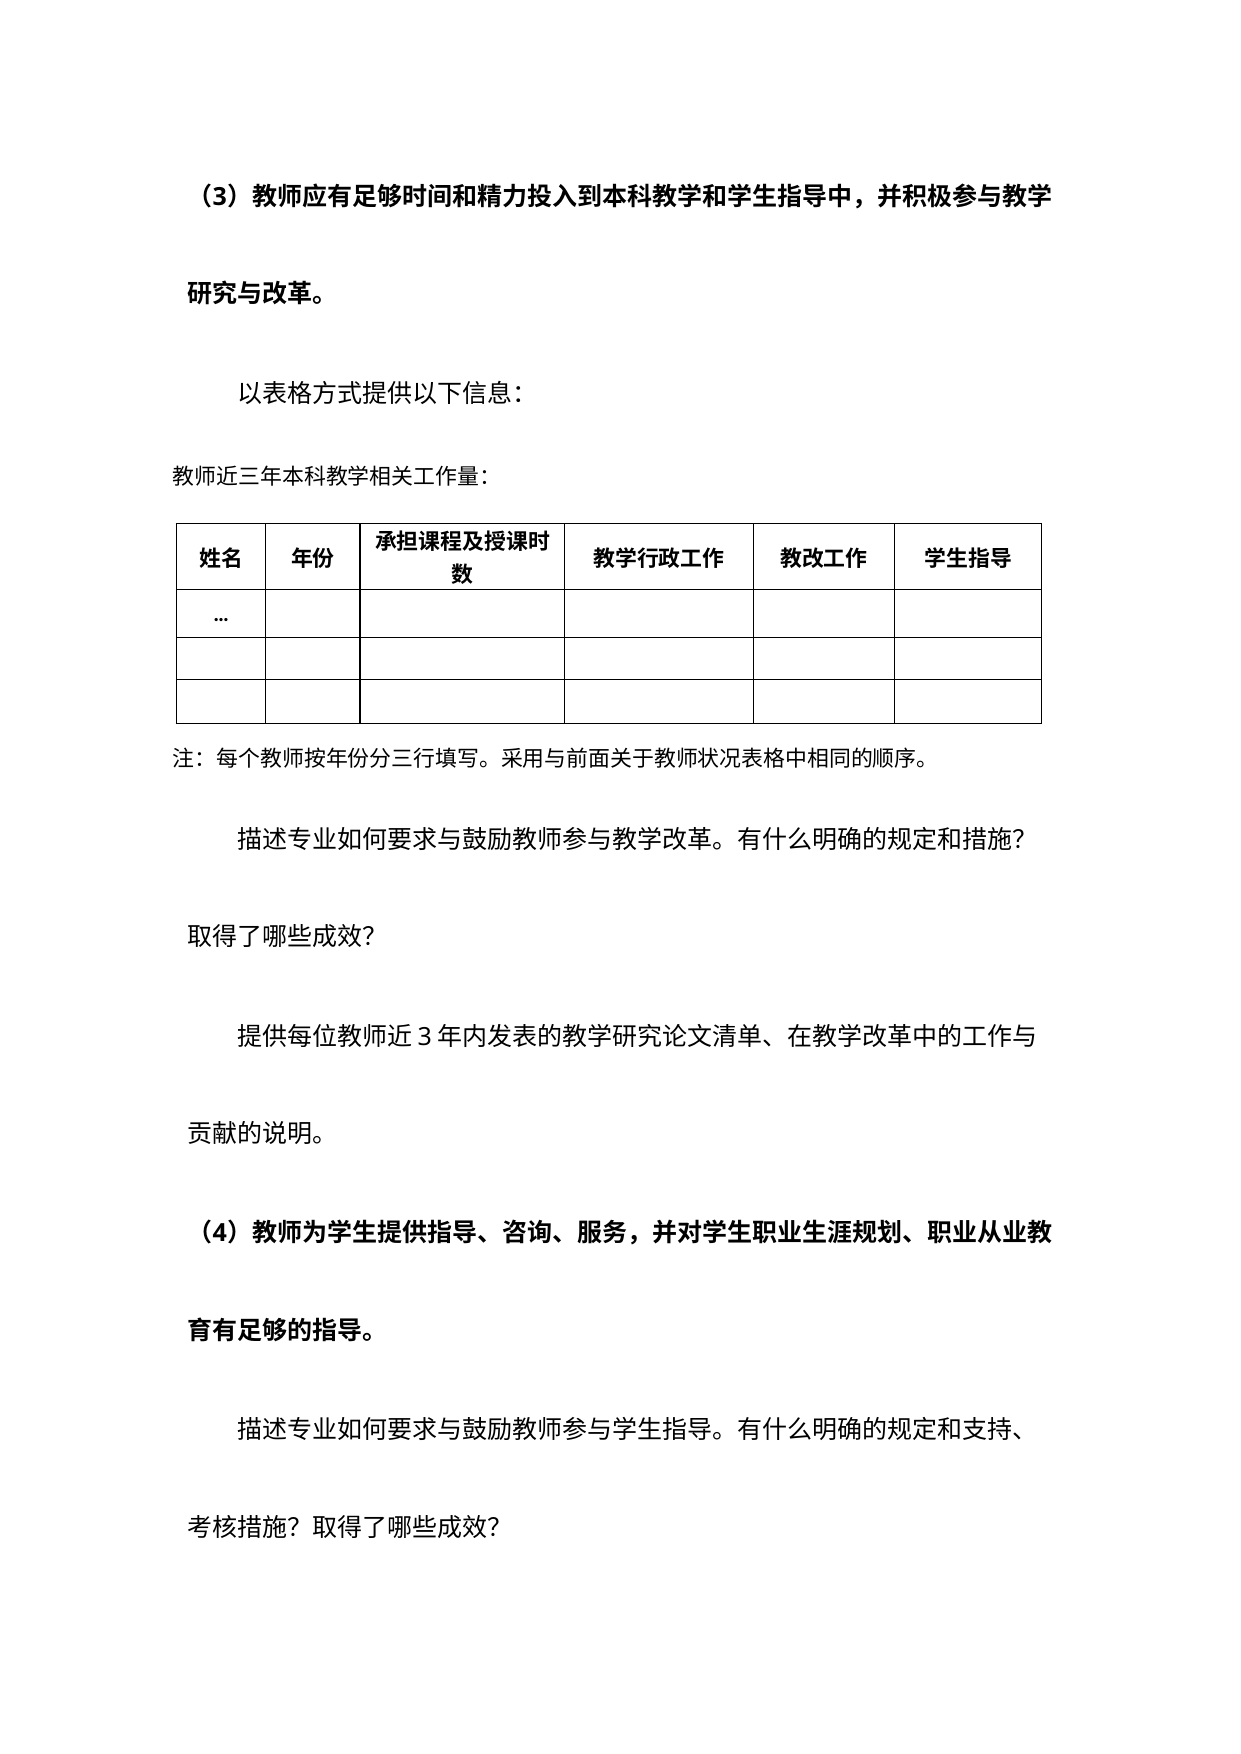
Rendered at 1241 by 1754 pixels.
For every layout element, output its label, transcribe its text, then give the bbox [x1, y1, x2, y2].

table_cell [266, 590, 359, 637]
text 以表格方式提供以下信息： [187, 359, 1053, 424]
table_header 年份 [266, 524, 359, 589]
table_cell [361, 638, 564, 679]
table_cell [895, 680, 1041, 723]
table_cell [754, 590, 894, 637]
table_cell [565, 638, 753, 679]
list 教师近三年本科教学相关工作量： [173, 458, 1053, 491]
table_header 教学行政工作 [565, 524, 753, 589]
text （4）教师为学生提供指导、咨询、服务，并对学生职业生涯规划、职业从业教育有足够的指导。 [187, 1198, 1053, 1361]
table_cell [177, 638, 265, 679]
table_header 承担课程及授课时数 [361, 524, 564, 589]
table_header 姓名 [177, 524, 265, 589]
list 注：每个教师按年份分三行填写。采用与前面关于教师状况表格中相同的顺序。 [173, 740, 1053, 773]
table_cell [754, 638, 894, 679]
table_cell [895, 590, 1041, 637]
table_cell [266, 638, 359, 679]
table_cell [361, 680, 564, 723]
table_cell [177, 680, 265, 723]
table_cell [565, 680, 753, 723]
table_cell [361, 590, 564, 637]
text 描述专业如何要求与鼓励教师参与学生指导。有什么明确的规定和支持、考核措施？取得了哪些成效？ [187, 1395, 1053, 1558]
table_cell … [177, 590, 265, 637]
table_cell [266, 680, 359, 723]
table_header 学生指导 [895, 524, 1041, 589]
table_header 教改工作 [754, 524, 894, 589]
text 描述专业如何要求与鼓励教师参与教学改革。有什么明确的规定和措施？取得了哪些成效？ [187, 805, 1053, 967]
text 提供每位教师近3年内发表的教学研究论文清单、在教学改革中的工作与贡献的说明。 [187, 1002, 1053, 1164]
table_cell [895, 638, 1041, 679]
table_cell [754, 680, 894, 723]
text （3）教师应有足够时间和精力投入到本科教学和学生指导中，并积极参与教学研究与改革。 [187, 162, 1053, 324]
table_cell [565, 590, 753, 637]
